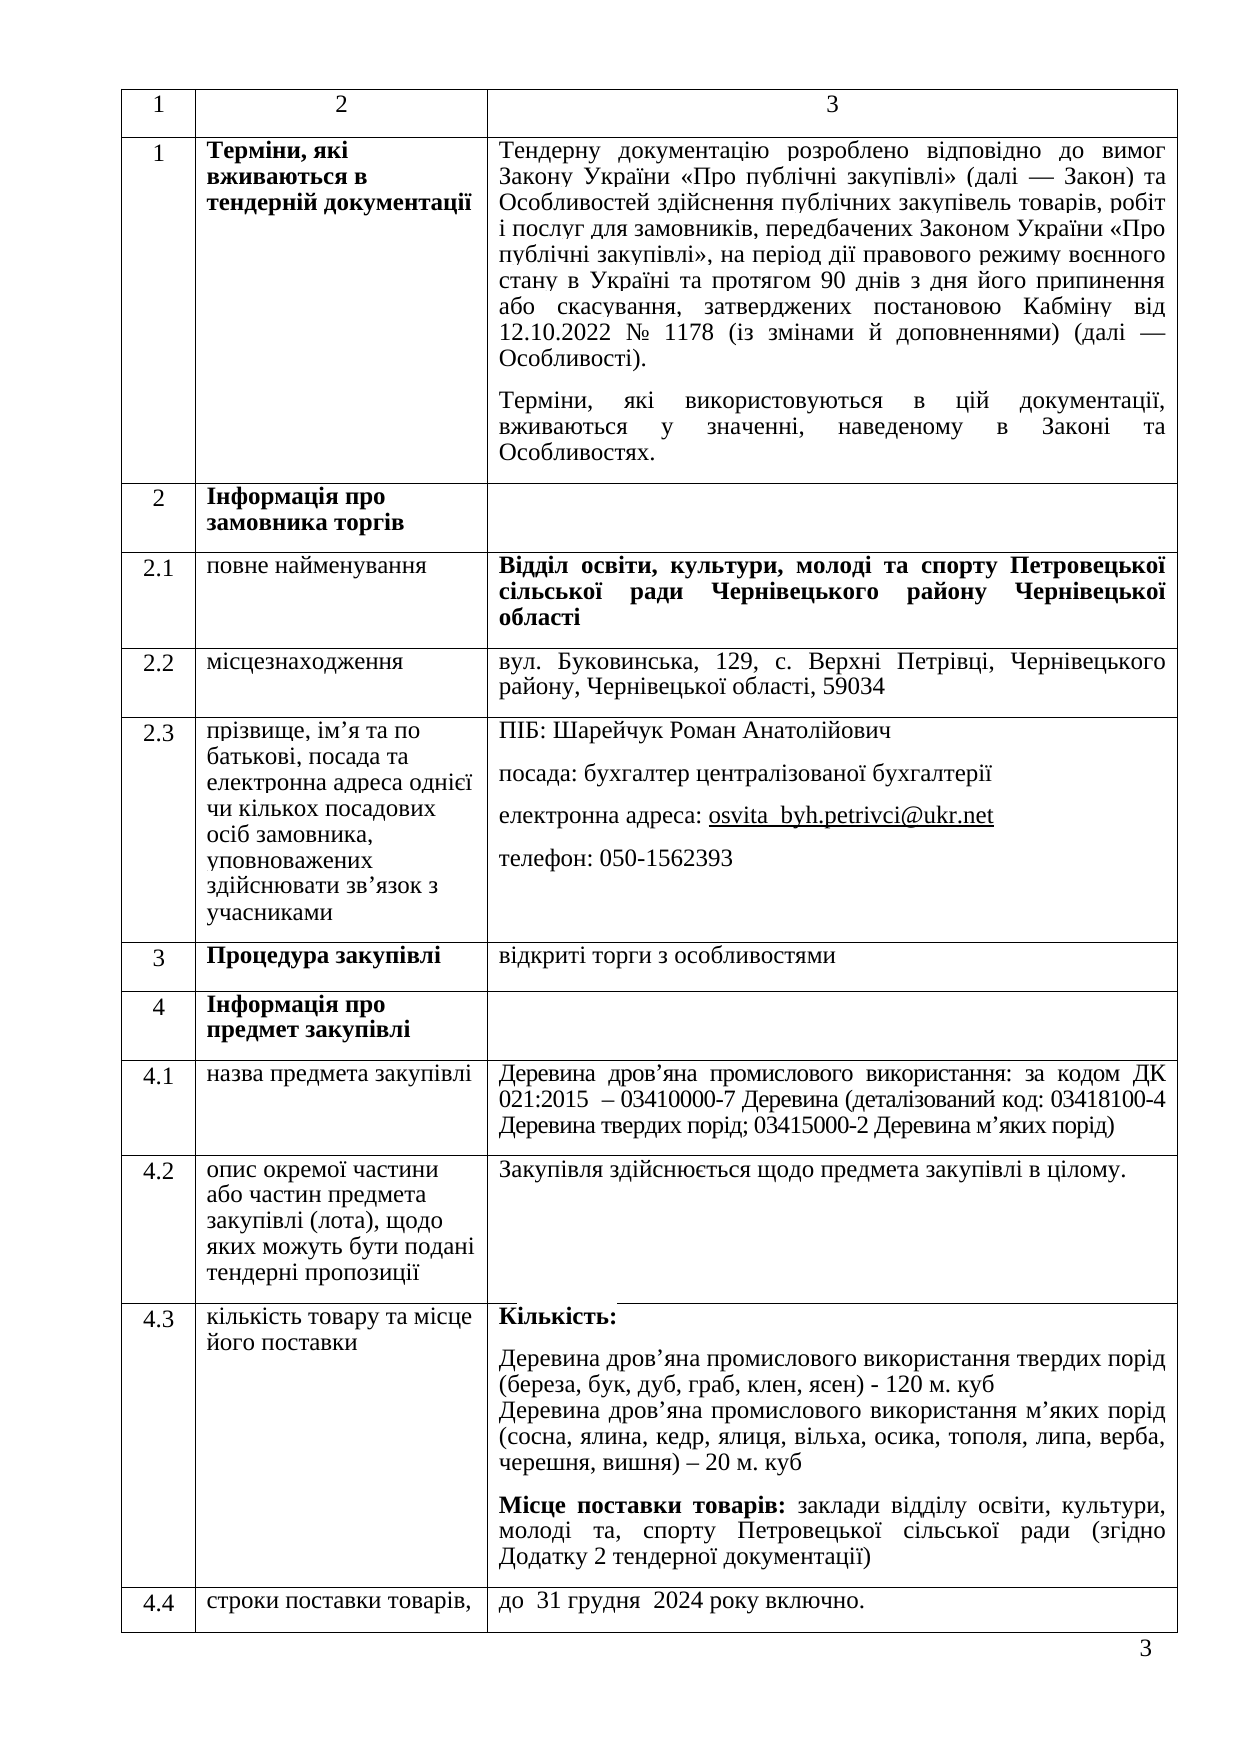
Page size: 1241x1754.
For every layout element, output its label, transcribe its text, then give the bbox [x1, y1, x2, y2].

table_cell Процедура закупівлі [196, 943, 487, 991]
table_cell вул. Буковинська, 129, с. Верхні Петрівці, Чернівецького району, Чернівецької області, 59034 [488, 649, 1177, 717]
table_cell Відділ освіти, культури, молоді та спорту Петровецької сільської ради Чернівецького району Чернівецької області [488, 553, 1177, 647]
table_cell Кількість: Деревина дров’яна промислового використання твердих порід (береза, бук, дуб, граб, клен, ясен) - 120 м. куб Деревина дров’яна промислового використання м’яких порід (сосна, ялина, кедр, ялиця, вільха, осика, тополя, липа, верба, черешня, вишня) – 20 м. куб Місце поставки товарів: заклади відділу освіти, культури, молоді та, спорту Петровецької сільської ради (згідно Додатку 2 тендерної документації) [488, 1304, 1177, 1587]
table_cell прізвище, ім’я та по батькові, посада та електронна адреса однієї чи кількох посадових осіб замовника, уповноважених здійснювати зв’язок з учасниками [196, 718, 487, 942]
table_cell 1 [122, 138, 195, 482]
table_cell 2.1 [122, 553, 195, 647]
table_cell повне найменування [196, 553, 487, 647]
table_cell Закупівля здійснюється щодо предмета закупівлі в цілому. [488, 1156, 1177, 1303]
table_cell 2.2 [122, 649, 195, 717]
table_cell Деревина дров’яна промислового використання: за кодом ДК 021:2015 – 03410000-7 Деревина (деталізований код: 03418100-4 Деревина твердих порід; 03415000-2 Деревина м’яких порід) [488, 1061, 1177, 1155]
table_cell 2 [122, 484, 195, 552]
table_cell опис окремої частини або частин предмета закупівлі (лота), щодо яких можуть бути подані тендерні пропозиції [196, 1156, 487, 1303]
table_cell [488, 484, 1177, 552]
table_cell 2 [196, 90, 487, 137]
table_cell 4 [122, 992, 195, 1060]
table_cell кількість товару та місце його поставки [196, 1304, 487, 1587]
table_cell 3 [122, 943, 195, 991]
table_cell 4.4 [122, 1588, 195, 1632]
table_cell 1 [122, 90, 195, 137]
table_cell 4.2 [122, 1156, 195, 1303]
table_cell ПІБ: Шарейчук Роман Анатолійович посада: бухгалтер централізованої бухгалтерії електронна адреса: osvita_byh.petrivci@ukr.net телефон: 050-1562393 [488, 718, 1177, 942]
table_cell 4.3 [122, 1304, 195, 1587]
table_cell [488, 1588, 1177, 1632]
table_cell Тендерну документацію розроблено відповідно до вимог Закону України «Про публічні закупівлі» (далі — Закон) та Особливостей здійснення публічних закупівель товарів, робіт і послуг для замовників, передбачених Законом України «Про публічні закупівлі», на період дії правового режиму воєнного стану в Україні та протягом 90 днів з дня його припинення або скасування, затверджених постановою Кабміну від 12.10.2022 № 1178 (із змінами й доповненнями) (далі — Особливості). Терміни, які використовуються в цій документації, вживаються у значенні, наведеному в Законі та Особливостях. [488, 138, 1177, 482]
table_cell назва предмета закупівлі [196, 1061, 487, 1155]
table_cell відкриті торги з особливостями [488, 943, 1177, 991]
table_cell Інформація про предмет закупівлі [196, 992, 487, 1060]
table_cell [488, 992, 1177, 1060]
table_cell місцезнаходження [196, 649, 487, 717]
table_cell 2.3 [122, 718, 195, 942]
table_cell 3 [488, 90, 1177, 137]
table_cell 4.1 [122, 1061, 195, 1155]
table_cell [196, 1588, 487, 1632]
table_cell Інформація про замовника торгів [196, 484, 487, 552]
table_cell Терміни, які вживаються в тендерній документації [196, 138, 487, 482]
